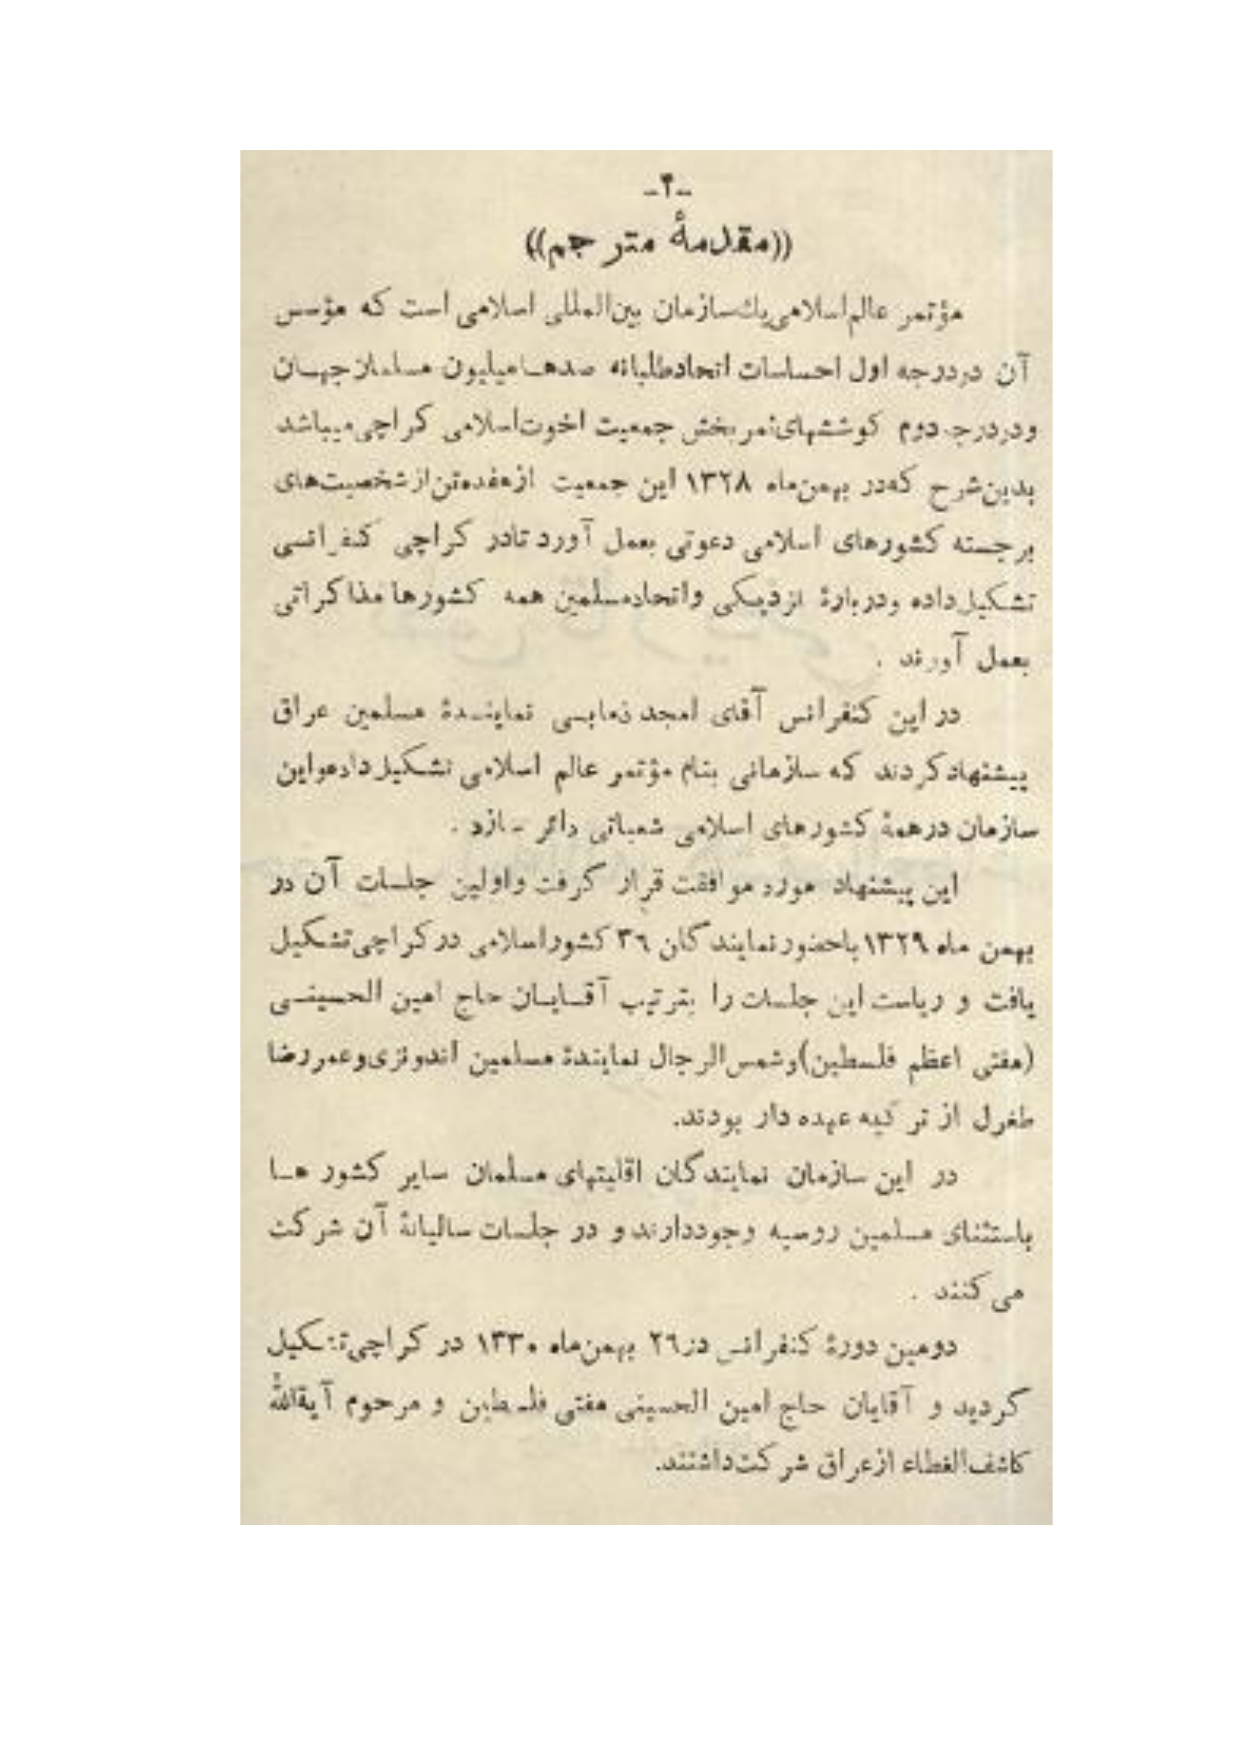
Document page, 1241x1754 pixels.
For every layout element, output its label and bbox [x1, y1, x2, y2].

picture [240, 150, 1053, 1525]
